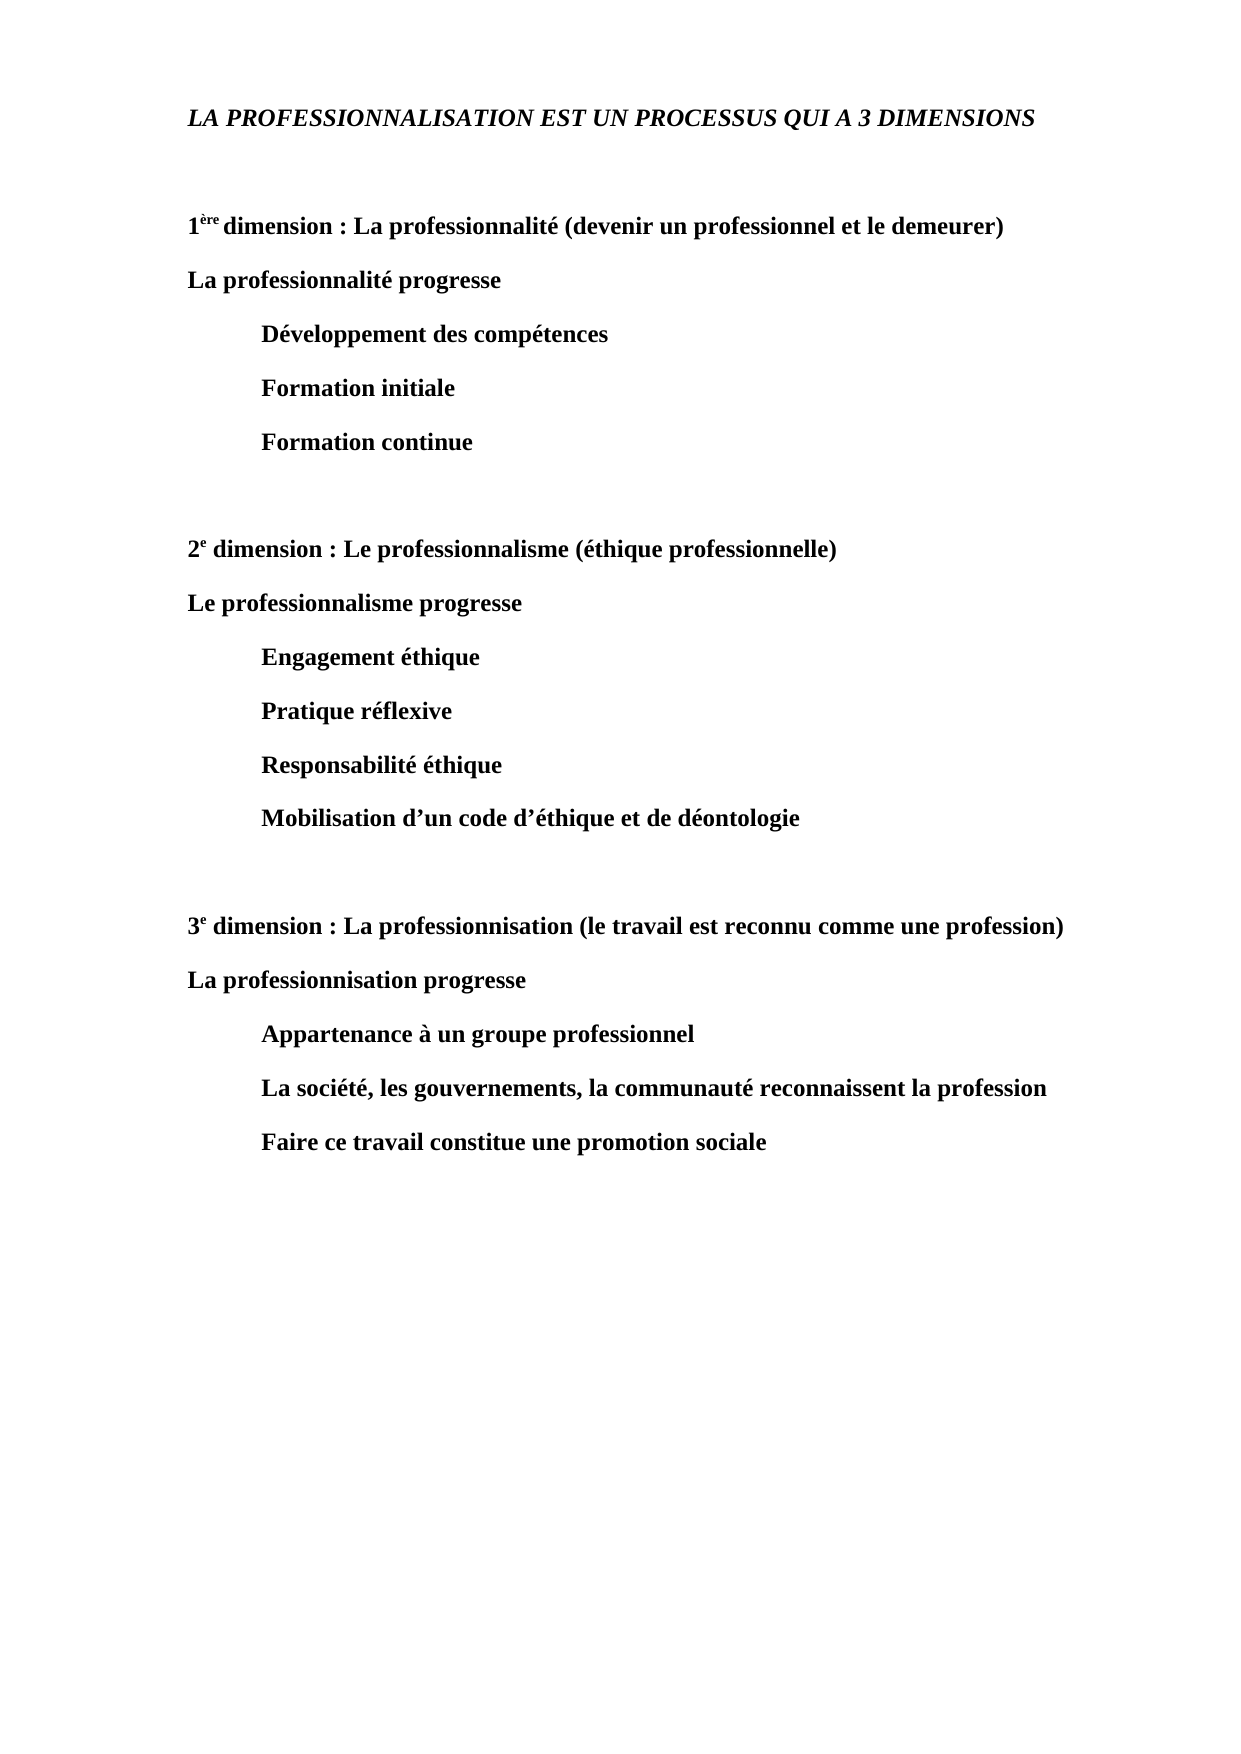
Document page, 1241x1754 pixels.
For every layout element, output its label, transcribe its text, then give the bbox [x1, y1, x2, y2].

text Engagement éthique [187, 642, 1122, 671]
text 1ère dimension : La professionnalité (devenir un professionnel et le demeurer) [187, 211, 1122, 240]
text La professionnalité progresse [187, 265, 1122, 294]
text La professionnisation progresse [187, 965, 1122, 994]
text Responsabilité éthique [187, 750, 1122, 778]
text 3e dimension : La professionnisation (le travail est reconnu comme une profession) [187, 911, 1122, 940]
text Formation continue [187, 427, 1122, 455]
text 2e dimension : Le professionnalisme (éthique professionnelle) [187, 534, 1122, 563]
text Faire ce travail constitue une promotion sociale [187, 1127, 1122, 1155]
text Développement des compétences [187, 319, 1122, 348]
text Appartenance à un groupe professionnel [187, 1019, 1122, 1048]
text Pratique réflexive [187, 696, 1122, 724]
text La société, les gouvernements, la communauté reconnaissent la profession [187, 1073, 1122, 1102]
text LA PROFESSIONNALISATION EST UN PROCESSUS QUI A 3 DIMENSIONS [187, 103, 1122, 132]
text Mobilisation d’un code d’éthique et de déontologie [187, 803, 1122, 832]
text Le professionnalisme progresse [187, 588, 1122, 617]
text Formation initiale [187, 373, 1122, 401]
